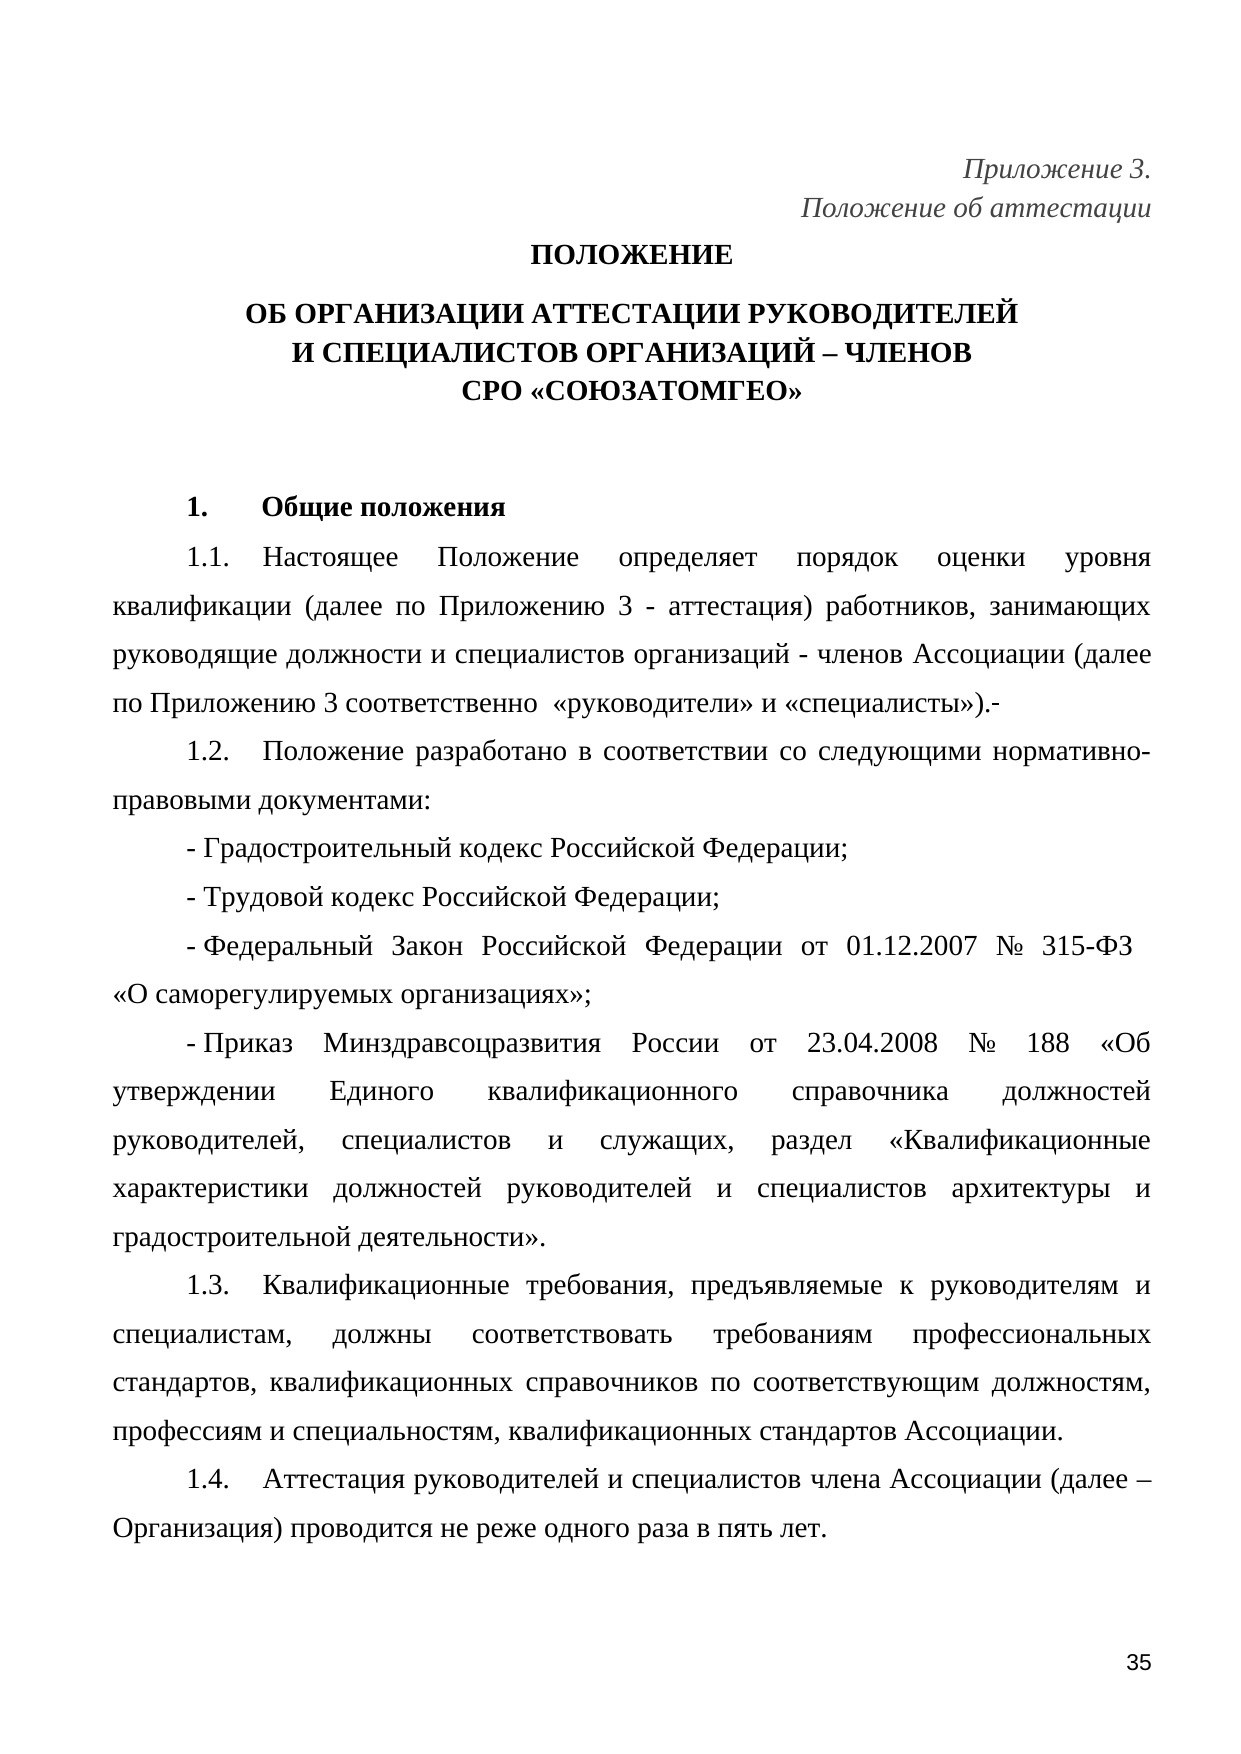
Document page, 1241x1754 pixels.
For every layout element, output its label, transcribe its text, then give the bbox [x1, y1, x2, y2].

text ОБ ОРГАНИЗАЦИИ АТТЕСТАЦИИ РУКОВОДИТЕЛЕЙ [112, 296, 1152, 330]
text - Трудовой кодекс Российской Федерации; [112, 879, 1152, 913]
text - Федеральный Закон Российской Федерации от 01.12.2007 № 315-ФЗ «О саморегулируемых организациях»; [112, 928, 1152, 1010]
text 1.4. Аттестация руководителей и специалистов члена Ассоциации (далее – Организация) проводится не реже одного раза в пять лет. [112, 1462, 1152, 1544]
text ПОЛОЖЕНИЕ [112, 237, 1152, 270]
text - Приказ Минздравсоцразвития России от 23.04.2008 № 188 «Об утверждении Единого квалификационного справочника должностей руководителей, специалистов и служащих, раздел «Квалификационные характеристики должностей руководителей и специалистов архитектуры и градостроительной деятельности». [112, 1025, 1152, 1252]
text - Градостроительный кодекс Российской Федерации; [112, 831, 1152, 864]
list Общие положения [186, 489, 1152, 522]
text 1.1. Настоящее Положение определяет порядок оценки уровня квалификации (далее по Приложению 3 - аттестация) работников, занимающих руководящие должности и специалистов организаций - членов Ассоциации (далее по Приложению 3 соответственно «руководители» и «специалисты»). [112, 539, 1152, 718]
text 1.2. Положение разработано в соответствии со следующими нормативно-правовыми документами: [112, 733, 1152, 816]
text 1.3. Квалификационные требования, предъявляемые к руководителям и специалистам, должны соответствовать требованиям профессиональных стандартов, квалификационных справочников по соответствующим должностям, профессиям и специальностям, квалификационных стандартов Ассоциации. [112, 1267, 1152, 1447]
text СРО «СОЮЗАТОМГЕО» [112, 373, 1152, 407]
subtitle Приложение 3. Положение об аттестации [112, 151, 1152, 223]
text И СПЕЦИАЛИСТОВ ОРГАНИЗАЦИЙ – ЧЛЕНОВ [112, 335, 1152, 368]
